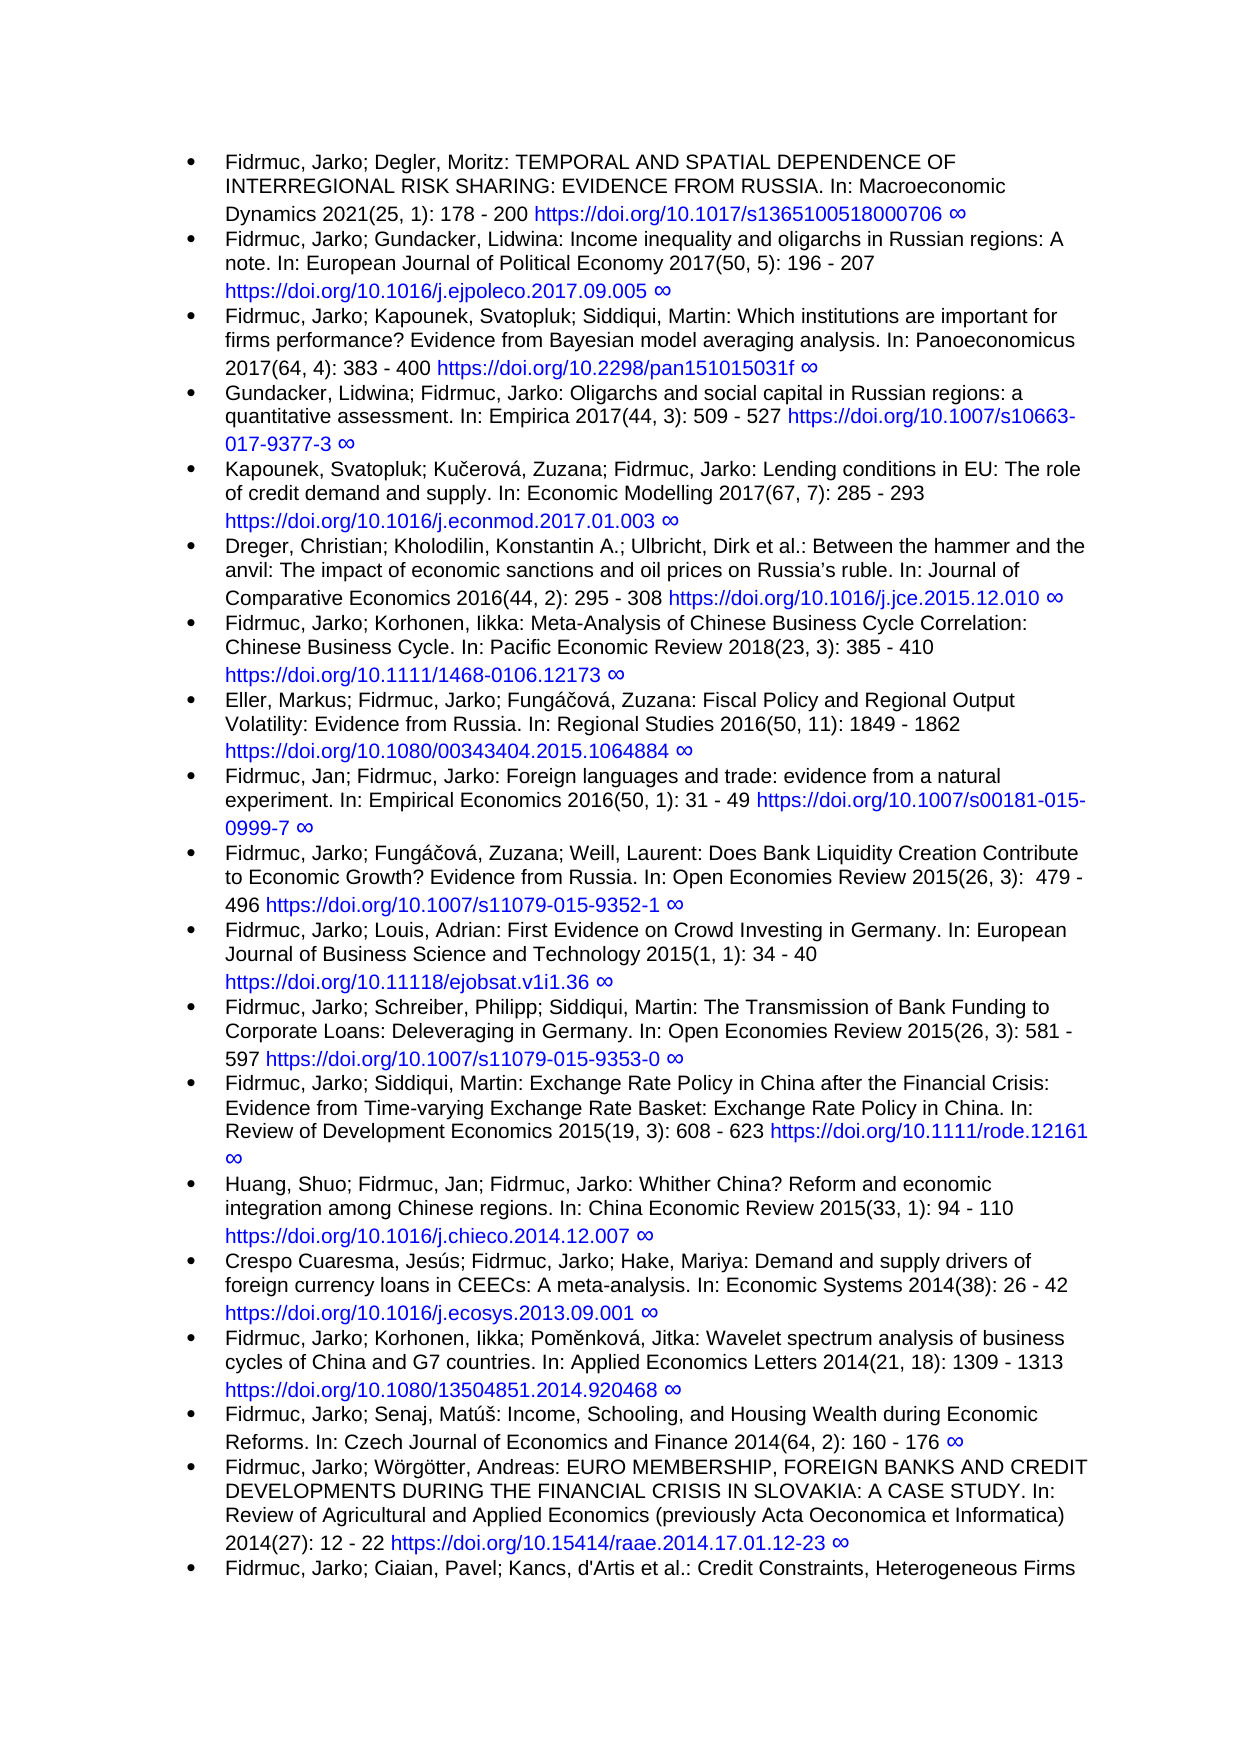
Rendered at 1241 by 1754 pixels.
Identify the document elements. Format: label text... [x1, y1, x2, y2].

list Fidrmuc, Jarko; Fungáčová, Zuzana; Weill, Laurent: Does Bank Liquidity Creation Contribute to Economic Growth? Evidence from Russia. In: Open Economies Review 2015(26, 3): 479 - 496 https://doi.org/10.1007/s11079-015-9352-1 ∞ [187, 841, 1090, 918]
list Fidrmuc, Jarko; Gundacker, Lidwina: Income inequality and oligarchs in Russian regions: A note. In: European Journal of Political Economy 2017(50, 5): 196 - 207 https://doi.org/10.1016/j.ejpoleco.2017.09.005 ∞ [187, 227, 1090, 303]
list Fidrmuc, Jarko; Korhonen, Iikka; Poměnková, Jitka: Wavelet spectrum analysis of business cycles of China and G7 countries. In: Applied Economics Letters 2014(21, 18): 1309 - 1313 https://doi.org/10.1080/13504851.2014.920468 ∞ [187, 1326, 1090, 1402]
list Huang, Shuo; Fidrmuc, Jan; Fidrmuc, Jarko: Whither China? Reform and economic integration among Chinese regions. In: China Economic Review 2015(33, 1): 94 - 110 https://doi.org/10.1016/j.chieco.2014.12.007 ∞ [187, 1172, 1090, 1249]
list Fidrmuc, Jarko; Senaj, Matúš: Income, Schooling, and Housing Wealth during Economic Reforms. In: Czech Journal of Economics and Finance 2014(64, 2): 160 - 176 ∞ [187, 1402, 1090, 1455]
list Gundacker, Lidwina; Fidrmuc, Jarko: Oligarchs and social capital in Russian regions: a quantitative assessment. In: Empirica 2017(44, 3): 509 - 527 https://doi.org/10.1007/s10663-017-9377-3 ∞ [187, 380, 1090, 457]
list Fidrmuc, Jarko; Wörgötter, Andreas: EURO MEMBERSHIP, FOREIGN BANKS AND CREDIT DEVELOPMENTS DURING THE FINANCIAL CRISIS IN SLOVAKIA: A CASE STUDY. In: Review of Agricultural and Applied Economics (previously Acta Oeconomica et Informatica) 2014(27): 12 - 22 https://doi.org/10.15414/raae.2014.17.01.12-23 ∞ [187, 1455, 1090, 1556]
list Kapounek, Svatopluk; Kučerová, Zuzana; Fidrmuc, Jarko: Lending conditions in EU: The role of credit demand and supply. In: Economic Modelling 2017(67, 7): 285 - 293 https://doi.org/10.1016/j.econmod.2017.01.003 ∞ [187, 457, 1090, 534]
list Crespo Cuaresma, Jesús; Fidrmuc, Jarko; Hake, Mariya: Demand and supply drivers of foreign currency loans in CEECs: A meta-analysis. In: Economic Systems 2014(38): 26 - 42 https://doi.org/10.1016/j.ecosys.2013.09.001 ∞ [187, 1249, 1090, 1326]
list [187, 1556, 1090, 1580]
list Dreger, Christian; Kholodilin, Konstantin A.; Ulbricht, Dirk et al.: Between the hammer and the anvil: The impact of economic sanctions and oil prices on Russia’s ruble. In: Journal of Comparative Economics 2016(44, 2): 295 - 308 https://doi.org/10.1016/j.jce.2015.12.010 ∞ [187, 534, 1090, 611]
list Fidrmuc, Jarko; Kapounek, Svatopluk; Siddiqui, Martin: Which institutions are important for firms performance? Evidence from Bayesian model averaging analysis. In: Panoeconomicus 2017(64, 4): 383 - 400 https://doi.org/10.2298/pan151015031f ∞ [187, 303, 1090, 380]
list Fidrmuc, Jarko; Korhonen, Iikka: Meta-Analysis of Chinese Business Cycle Correlation: Chinese Business Cycle. In: Pacific Economic Review 2018(23, 3): 385 - 410 https://doi.org/10.1111/1468-0106.12173 ∞ [187, 611, 1090, 687]
list Fidrmuc, Jarko; Louis, Adrian: First Evidence on Crowd Investing in Germany. In: European Journal of Business Science and Technology 2015(1, 1): 34 - 40 https://doi.org/10.11118/ejobsat.v1i1.36 ∞ [187, 918, 1090, 994]
list Fidrmuc, Jarko; Schreiber, Philipp; Siddiqui, Martin: The Transmission of Bank Funding to Corporate Loans: Deleveraging in Germany. In: Open Economies Review 2015(26, 3): 581 - 597 https://doi.org/10.1007/s11079-015-9353-0 ∞ [187, 994, 1090, 1071]
list Fidrmuc, Jan; Fidrmuc, Jarko: Foreign languages and trade: evidence from a natural experiment. In: Empirical Economics 2016(50, 1): 31 - 49 https://doi.org/10.1007/s00181-015-0999-7 ∞ [187, 764, 1090, 841]
list Fidrmuc, Jarko; Degler, Moritz: TEMPORAL AND SPATIAL DEPENDENCE OF INTERREGIONAL RISK SHARING: EVIDENCE FROM RUSSIA. In: Macroeconomic Dynamics 2021(25, 1): 178 - 200 https://doi.org/10.1017/s1365100518000706 ∞ [187, 150, 1090, 227]
list Fidrmuc, Jarko; Siddiqui, Martin: Exchange Rate Policy in China after the Financial Crisis: Evidence from Time-varying Exchange Rate Basket: Exchange Rate Policy in China. In: Review of Development Economics 2015(19, 3): 608 - 623 https://doi.org/10.1111/rode.12161 ∞ [187, 1071, 1090, 1172]
list Eller, Markus; Fidrmuc, Jarko; Fungáčová, Zuzana: Fiscal Policy and Regional Output Volatility: Evidence from Russia. In: Regional Studies 2016(50, 11): 1849 - 1862 https://doi.org/10.1080/00343404.2015.1064884 ∞ [187, 687, 1090, 764]
